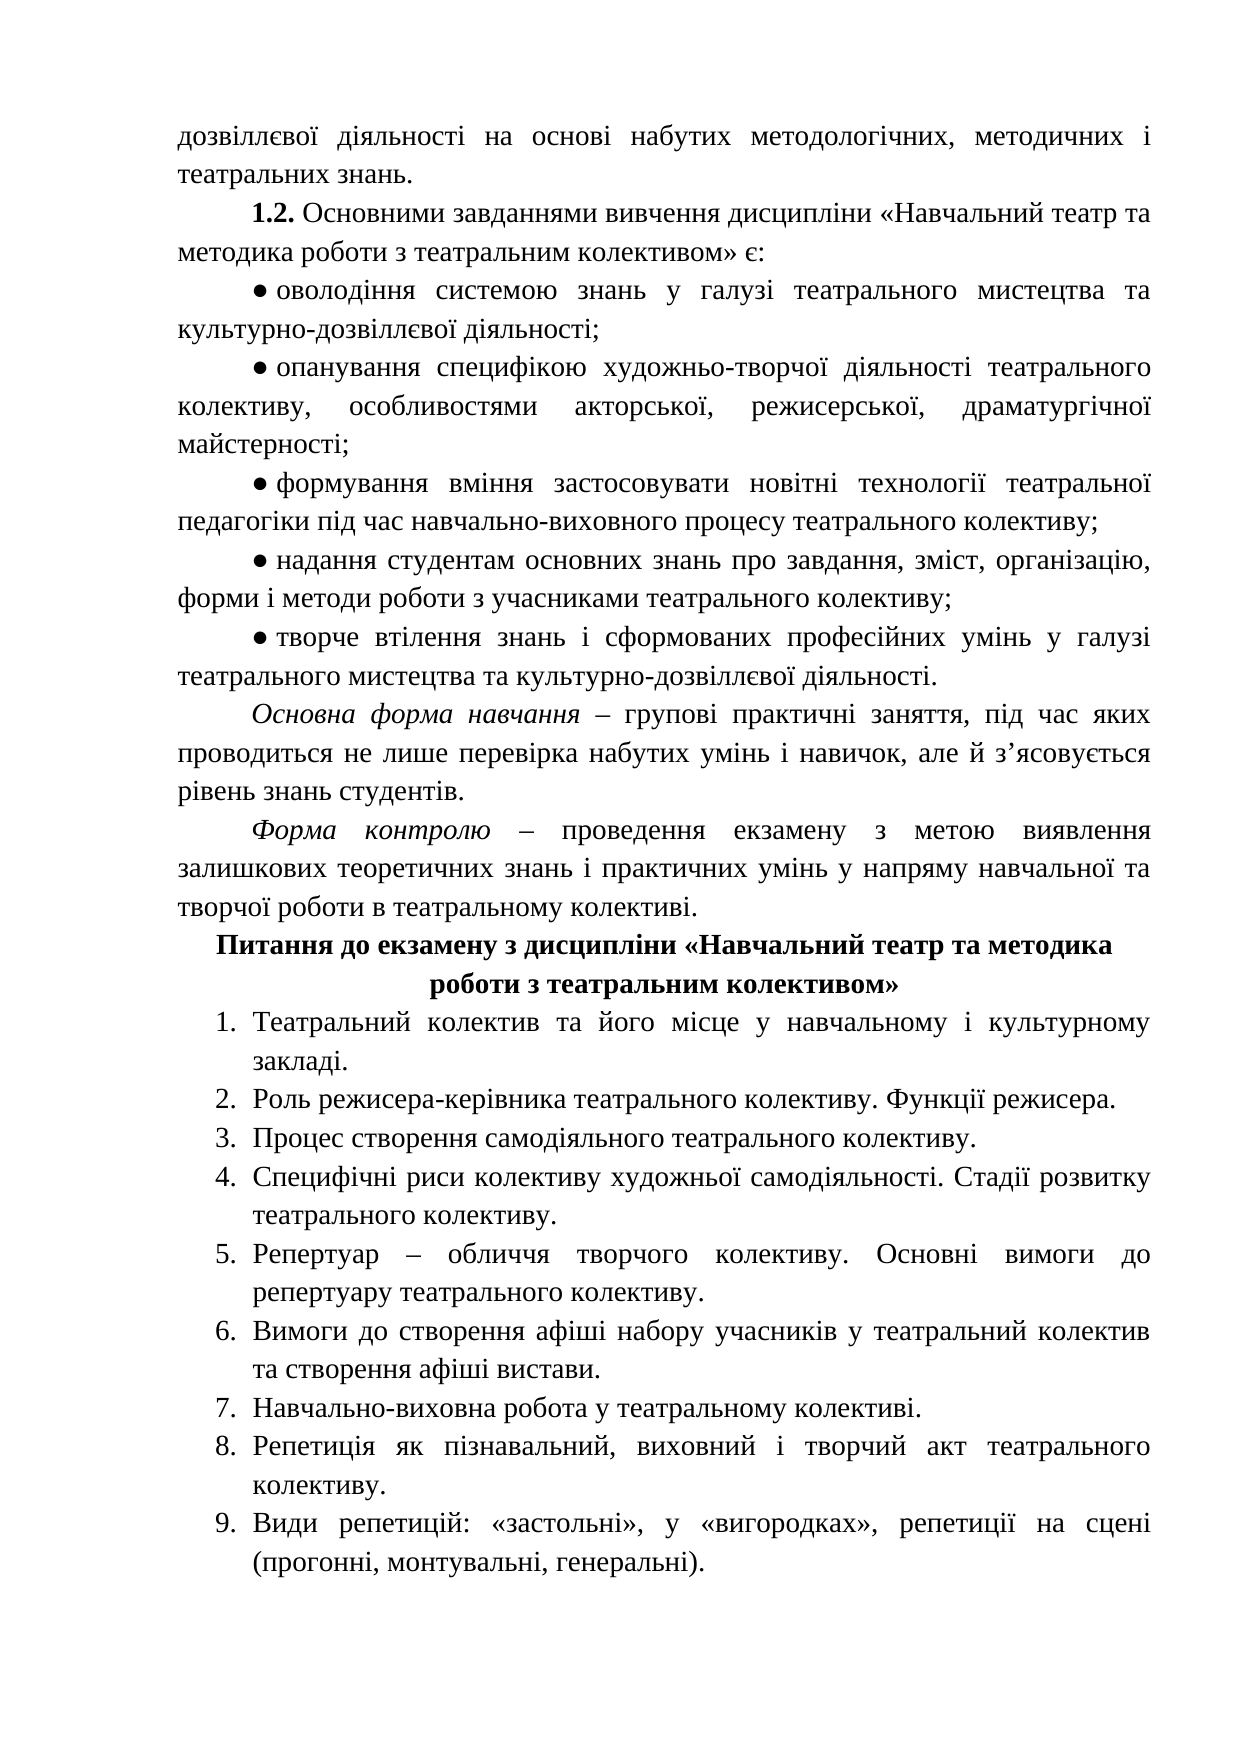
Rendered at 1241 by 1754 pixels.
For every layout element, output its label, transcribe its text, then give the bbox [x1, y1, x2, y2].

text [177, 118, 1152, 190]
list Процес створення самодіяльного театрального колективу. [215, 1120, 1152, 1154]
text Основна форма навчання – групові практичні заняття, під час яких проводиться не лише перевірка набутих умінь і навичок, але й з’ясовується рівень знань студентів. [177, 696, 1152, 807]
text 1.2. Основними завданнями вивчення дисципліни «Навчальний театр та методика роботи з театральним колективом» є: [177, 195, 1152, 267]
text ● оволодіння системою знань у галузі театрального мистецтва та культурно-дозвіллєвої діяльності; [177, 272, 1152, 344]
list Навчально-виховна робота у театральному колективі. [215, 1390, 1152, 1423]
text ● опанування специфікою художньо-творчої діяльності театрального колективу, особливостями акторської, режисерської, драматургічної майстерності; [177, 349, 1152, 460]
list Репертуар – обличчя творчого колективу. Основні вимоги до репертуару театрального колективу. [215, 1236, 1152, 1308]
text ● надання студентам основних знань про завдання, зміст, організацію, форми і методи роботи з учасниками театрального колективу; [177, 542, 1152, 614]
list Театральний колектив та його місце у навчальному і культурному закладі. [215, 1004, 1152, 1077]
list Види репетицій: «застольні», у «вигородках», репетиції на сцені (прогонні, монтувальні, генеральні). [215, 1506, 1152, 1578]
list Репетиція як пізнавальний, виховний і творчий акт театрального колективу. [215, 1428, 1152, 1501]
list Роль режисера-керівника театрального колективу. Функції режисера. [215, 1082, 1152, 1115]
list Специфічні риси колективу художньої самодіяльності. Стадії розвитку театрального колективу. [215, 1159, 1152, 1231]
list Вимоги до створення афіші набору учасників у театральний колектив та створення афіші вистави. [215, 1313, 1152, 1385]
text ● формування вміння застосовувати новітні технології театральної педагогіки під час навчально-виховного процесу театрального колективу; [177, 465, 1152, 537]
text ● творче втілення знань і сформованих професійних умінь у галузі театрального мистецтва та культурно-дозвіллєвої діяльності. [177, 619, 1152, 691]
text Питання до екзамену з дисципліни «Навчальний театр та методика роботи з театральним колективом» [177, 927, 1152, 999]
text Форма контролю – проведення екзамену з метою виявлення залишкових теоретичних знань і практичних умінь у напряму навчальної та творчої роботи в театральному колективі. [177, 812, 1152, 922]
